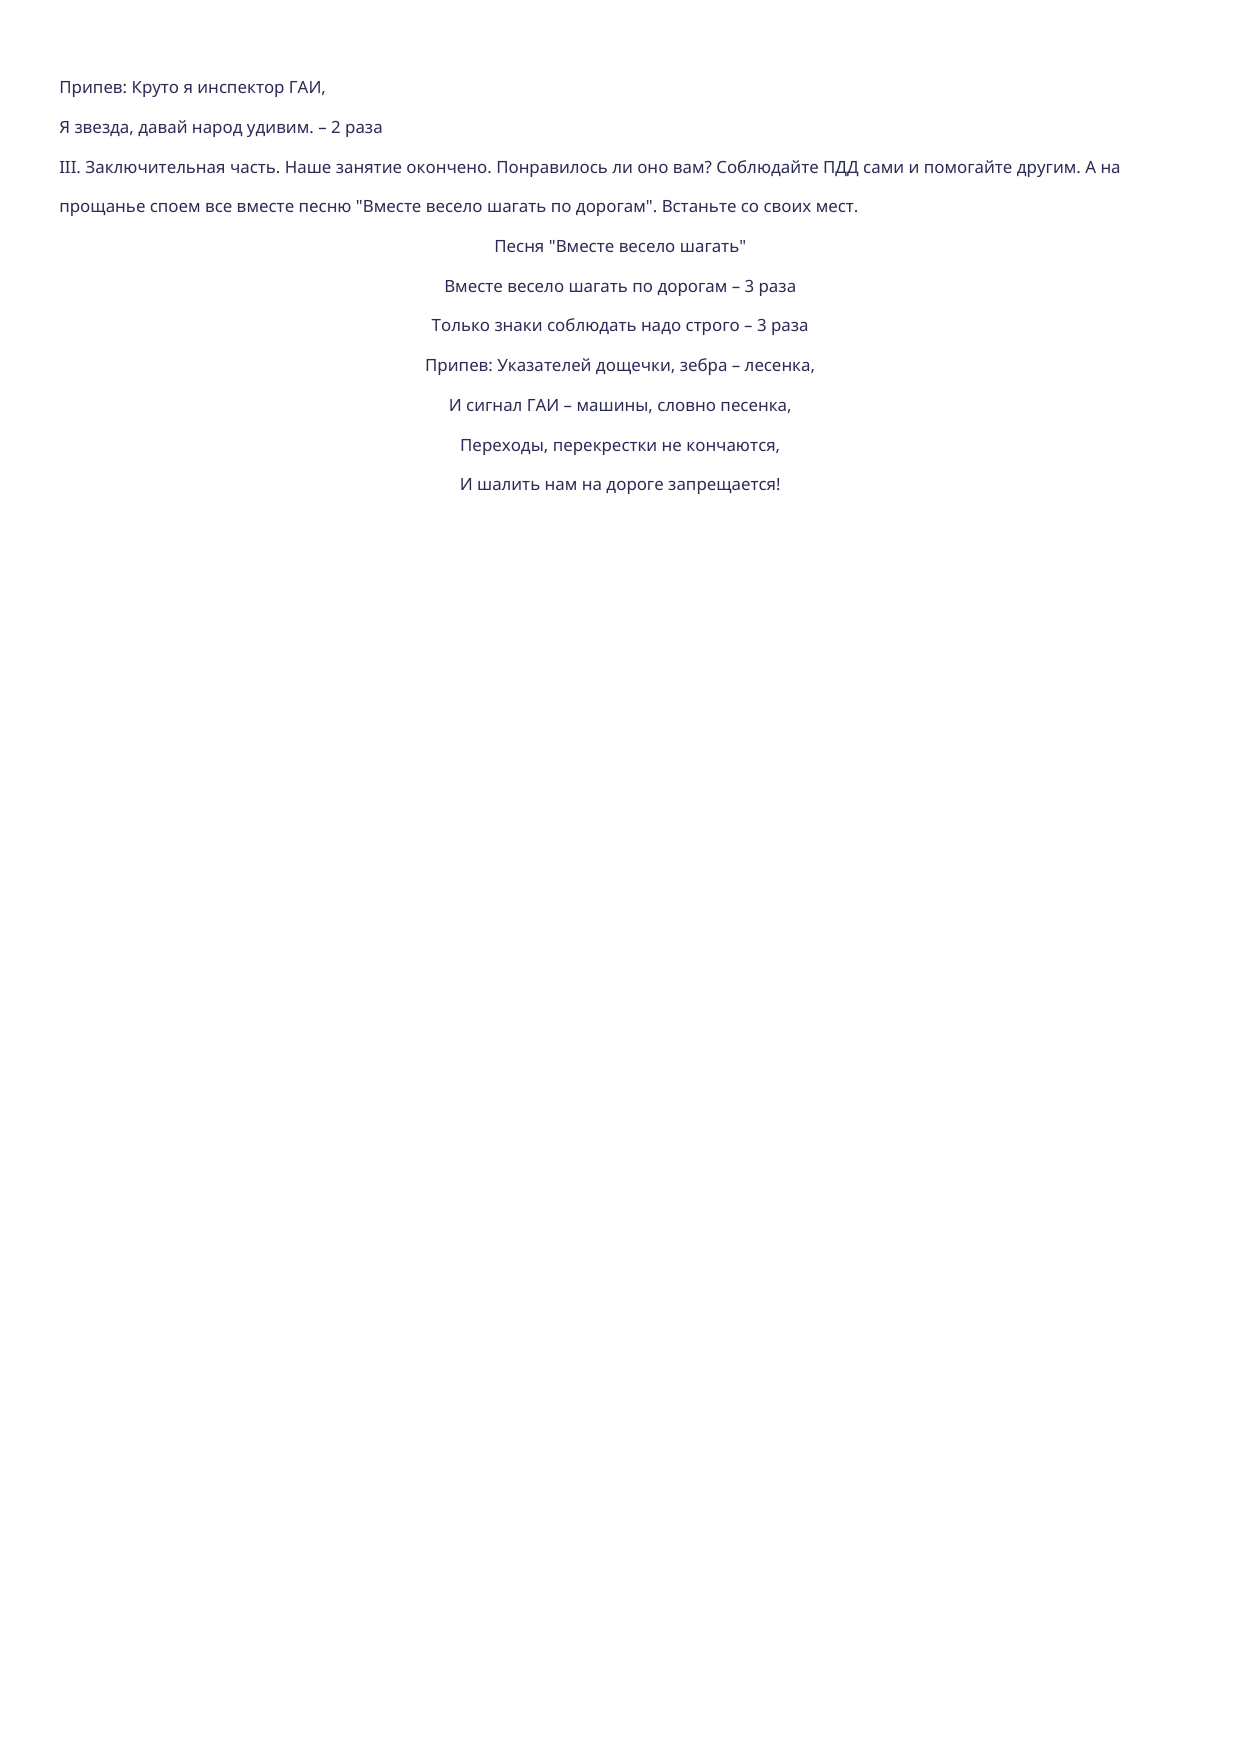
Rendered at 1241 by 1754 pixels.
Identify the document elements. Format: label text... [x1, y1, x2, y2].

text Я звезда, давай народ удивим. – 2 раза [59, 99, 1181, 138]
text Песня "Вместе весело шагать" [59, 218, 1181, 257]
text Припев: Круто я инспектор ГАИ, [59, 59, 1181, 99]
text Только знаки соблюдать надо строго – 3 раза [59, 297, 1181, 337]
text И сигнал ГАИ – машины, словно песенка, [59, 377, 1181, 416]
text Припев: Указателей дощечки, зебра – лесенка, [59, 337, 1181, 377]
text Переходы, перекрестки не кончаются, [59, 416, 1181, 456]
text И шалить нам на дороге запрещается! [59, 456, 1181, 496]
text III. Заключительная часть. Наше занятие окончено. Понравилось ли оно вам? Соблюдайте ПДД сами и помогайте другим. А на прощанье споем все вместе песню "Вместе весело шагать по дорогам". Встаньте со своих мест. [59, 138, 1181, 218]
text Вместе весело шагать по дорогам – 3 раза [59, 257, 1181, 297]
